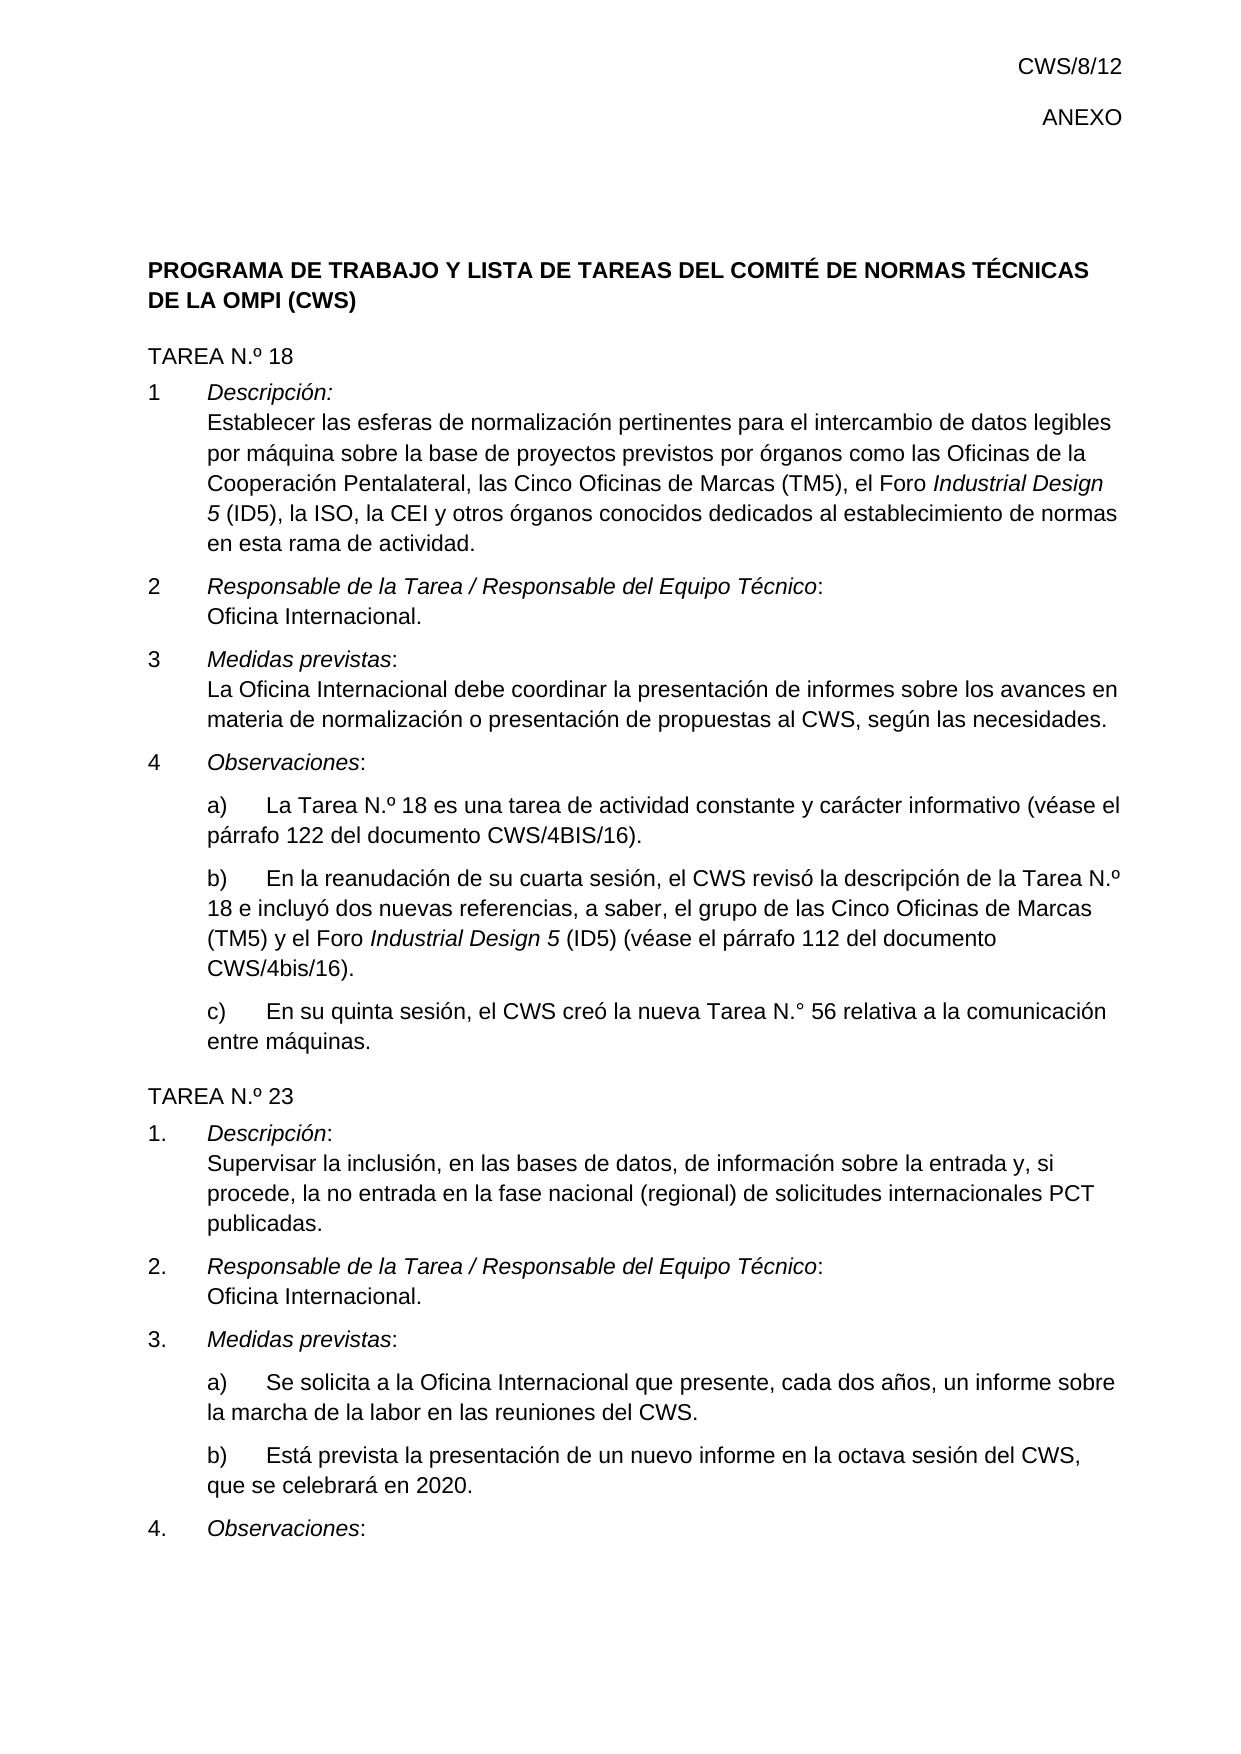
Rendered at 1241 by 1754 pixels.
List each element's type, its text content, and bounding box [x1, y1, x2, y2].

list En la reanudación de su cuarta sesión, el CWS revisó la descripción de la Tarea N.º 18 e incluyó dos nuevas referencias, a saber, el grupo de las Cinco Oficinas de Marcas (TM5) y el Foro Industrial Design 5 (ID5) (véase el párrafo 112 del documento CWS/4bis/16). [207, 864, 1122, 982]
list Está prevista la presentación de un nuevo informe en la octava sesión del CWS, que se celebrará en 2020. [207, 1442, 1122, 1498]
subtitle TAREA N.º 18 [148, 343, 1122, 369]
subtitle TAREA N.º 23 [148, 1083, 1122, 1110]
text Observaciones: [148, 749, 1122, 775]
list En su quinta sesión, el CWS creó la nueva Tarea N.° 56 relativa a la comunicación entre máquinas. [207, 998, 1122, 1054]
text Responsable de la Tarea / Responsable del Equipo Técnico: Oficina Internacional. [148, 573, 1122, 629]
text 3. Medidas previstas: [148, 1326, 1122, 1352]
text 2. Responsable de la Tarea / Responsable del Equipo Técnico: Oficina Internacional. [148, 1253, 1122, 1310]
text Medidas previstas: La Oficina Internacional debe coordinar la presentación de informes sobre los avances en materia de normalización o presentación de propuestas al CWS, según las necesidades. [148, 646, 1122, 733]
list La Tarea N.º 18 es una tarea de actividad constante y carácter informativo (véase el párrafo 122 del documento CWS/4BIS/16). [207, 792, 1122, 848]
text Descripción: Establecer las esferas de normalización pertinentes para el intercambio de datos legibles por máquina sobre la base de proyectos previstos por órganos como las Oficinas de la Cooperación Pentalateral, las Cinco Oficinas de Marcas (TM5), el Foro Industrial Design 5 (ID5), la ISO, la CEI y otros órganos conocidos dedicados al establecimiento de normas en esta rama de actividad. [148, 379, 1122, 557]
text 1. Descripción: Supervisar la inclusión, en las bases de datos, de información sobre la entrada y, si procede, la no entrada en la fase nacional (regional) de solicitudes internacionales PCT publicadas. [148, 1120, 1122, 1237]
text PROGRAMA DE TRABAJO Y LISTA DE TAREAS DEL COMITÉ DE NORMAS TÉCNICAS DE LA OMPI (CWS) [148, 257, 1122, 314]
text 4. Observaciones: [148, 1514, 1122, 1541]
list Se solicita a la Oficina Internacional que presente, cada dos años, un informe sobre la marcha de la labor en las reuniones del CWS. [207, 1369, 1122, 1425]
